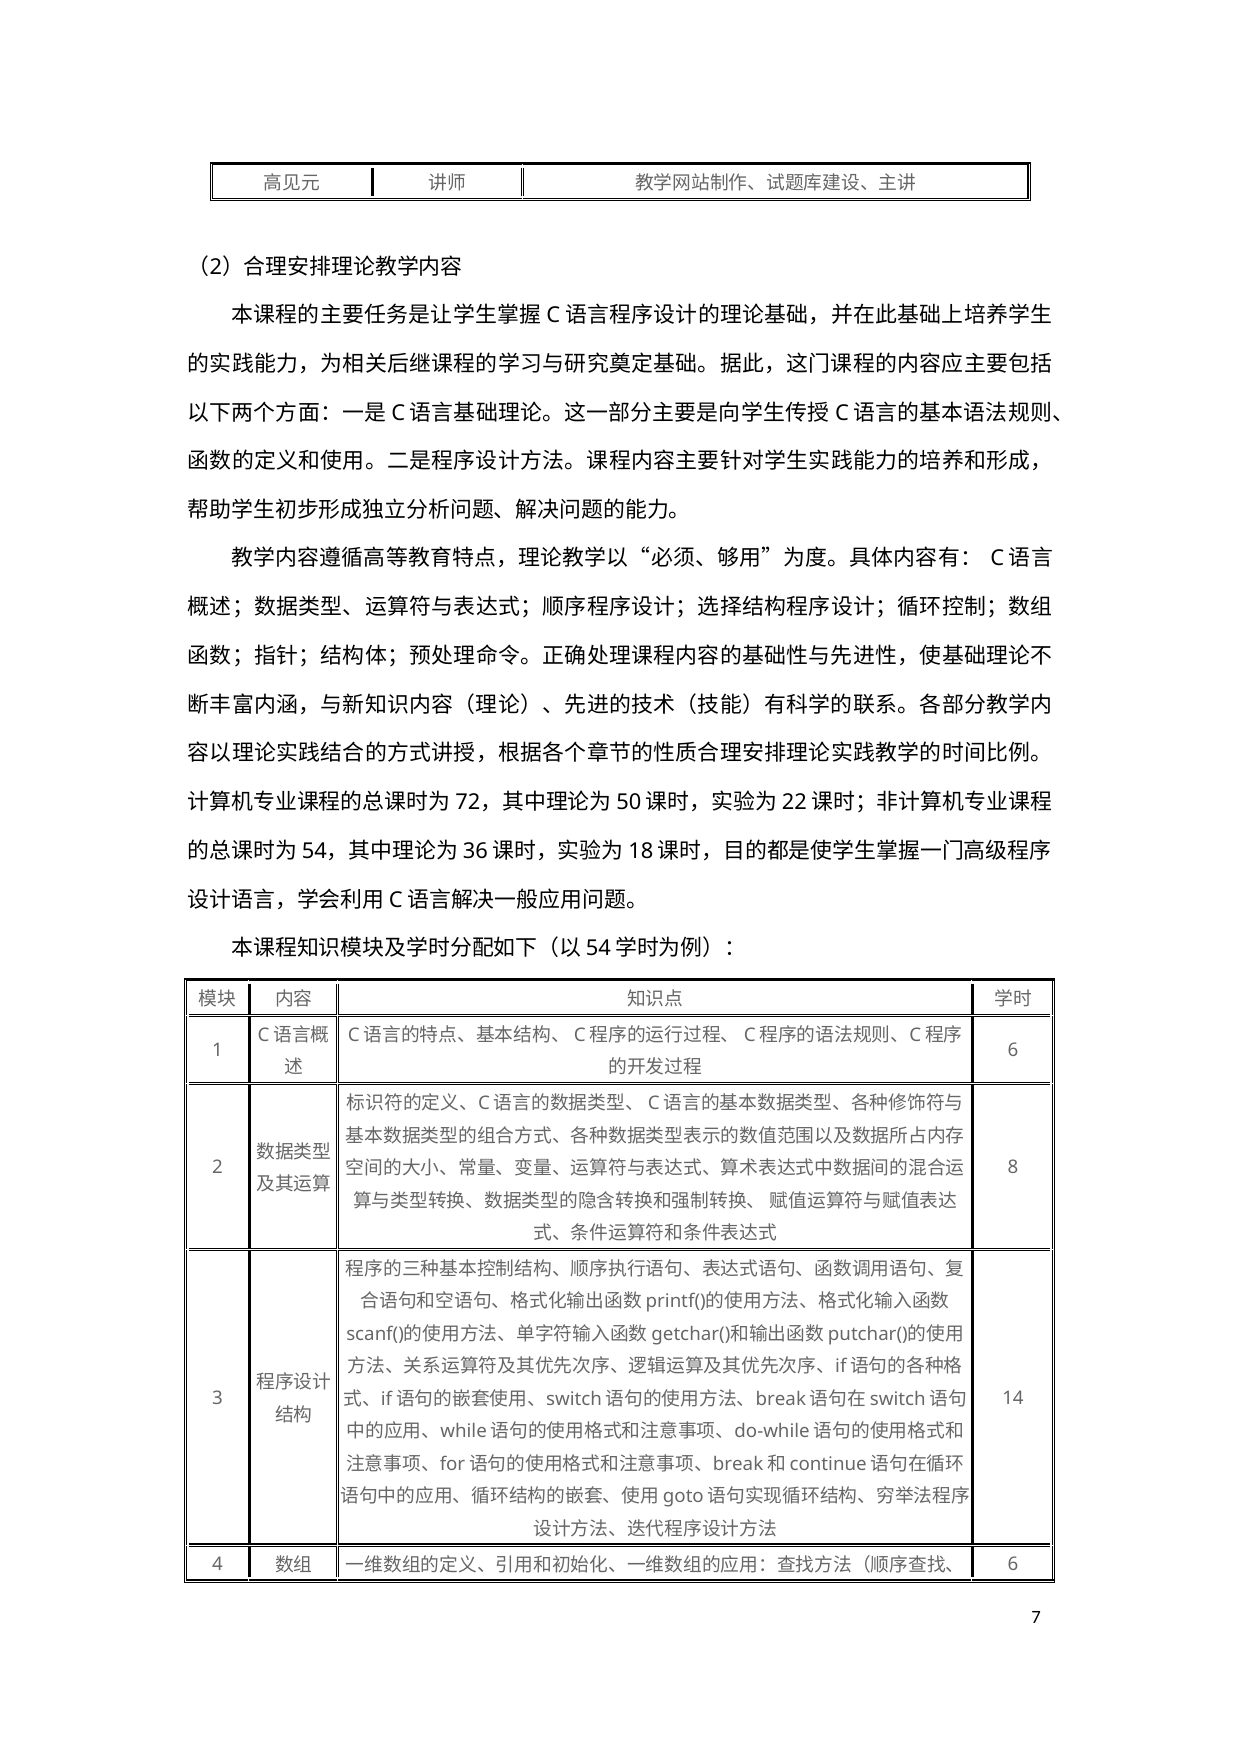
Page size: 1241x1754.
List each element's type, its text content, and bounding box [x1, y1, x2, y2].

table_header 学时 [972, 981, 1052, 1014]
table_cell 标识符的定义、C语言的数据类型、 C语言的基本数据类型、各种修饰符与基本数据类型的组合方式、各种数据类型表示的数值范围以及数据所占内存空间的大小、常量、变量、运算符与表达式、算术表达式中数据间的混合运算与类型转换、数据类型的隐含转换和强制转换、 赋值运算符与赋值表达式、条件运算符和条件表达式 [339, 1085, 971, 1248]
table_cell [338, 1547, 972, 1579]
table_cell 讲师 [372, 165, 522, 198]
text 教学内容遵循高等教育特点，理论教学以“必须、够用”为度。具体内容有： C语言概述；数据类型、运算符与表达式；顺序程序设计；选择结构程序设计；循环控制；数组；函数；指针；结构体；预处理命令。正确处理课程内容的基础性与先进性，使基础理论不断丰富内涵，与新知识内容（理论）、先进的技术（技能）有科学的联系。各部分教学内容以理论实践结合的方式讲授，根据各个章节的性质合理安排理论实践教学的时间比例。计算机专业课程的总课时为72，其中理论为50课时，实验为22课时；非计算机专业课程的总课时为54，其中理论为36课时，实验为18课时，目的都是使学生掌握一门高级程序设计语言，学会利用C语言解决一般应用问题。 [187, 540, 1053, 914]
table_cell 数据类型及其运算 [251, 1085, 336, 1248]
table_cell 14 [972, 1248, 1053, 1543]
text 本课程知识模块及学时分配如下（以54学时为例）： [187, 929, 1053, 962]
table_cell 2 [185, 1082, 249, 1248]
table_cell C语言的特点、基本结构、 C程序的运行过程、 C程序的语法规则、C程序的开发过程 [339, 1017, 971, 1082]
table_header 内容 [249, 981, 338, 1014]
table_cell 高见元 [213, 165, 372, 198]
table_cell 6 [972, 1543, 1052, 1579]
table_cell 3 [185, 1248, 249, 1543]
table_cell 4 [187, 1543, 249, 1579]
table_cell C语言概述 [251, 1017, 336, 1082]
table_header 模块 [187, 980, 249, 1014]
table_cell 教学网站制作、试题库建设、主讲 [523, 165, 1027, 198]
table_cell 程序设计结构 [251, 1251, 336, 1543]
table_header 知识点 [338, 980, 972, 1014]
table_cell 程序的三种基本控制结构、顺序执行语句、表达式语句、函数调用语句、复合语句和空语句、格式化输出函数printf()的使用方法、格式化输入函数scanf()的使用方法、单字符输入函数getchar()和输出函数putchar()的使用方法、关系运算符及其优先次序、逻辑运算及其优先次序、if语句的各种格式、if语句的嵌套使用、switch语句的使用方法、break语句在switch语句中的应用、while语句的使用格式和注意事项、do-while语句的使用格式和注意事项、for语句的使用格式和注意事项、break和continue语句在循环语句中的应用、循环结构的嵌套、使用goto语句实现循环结构、穷举法程序设计方法、迭代程序设计方法 [339, 1251, 971, 1543]
text （2）合理安排理论教学内容 [187, 248, 1053, 281]
table_cell 1 [185, 1014, 249, 1082]
text 本课程的主要任务是让学生掌握C语言程序设计的理论基础，并在此基础上培养学生的实践能力，为相关后继课程的学习与研究奠定基础。据此，这门课程的内容应主要包括以下两个方面：一是C语言基础理论。这一部分主要是向学生传授C语言的基本语法规则、函数的定义和使用。二是程序设计方法。课程内容主要针对学生实践能力的培养和形成，帮助学生初步形成独立分析问题、解决问题的能力。 [187, 297, 1053, 524]
table_cell 数组 [249, 1547, 338, 1579]
table_cell 6 [972, 1014, 1053, 1082]
table_cell 8 [972, 1082, 1053, 1248]
